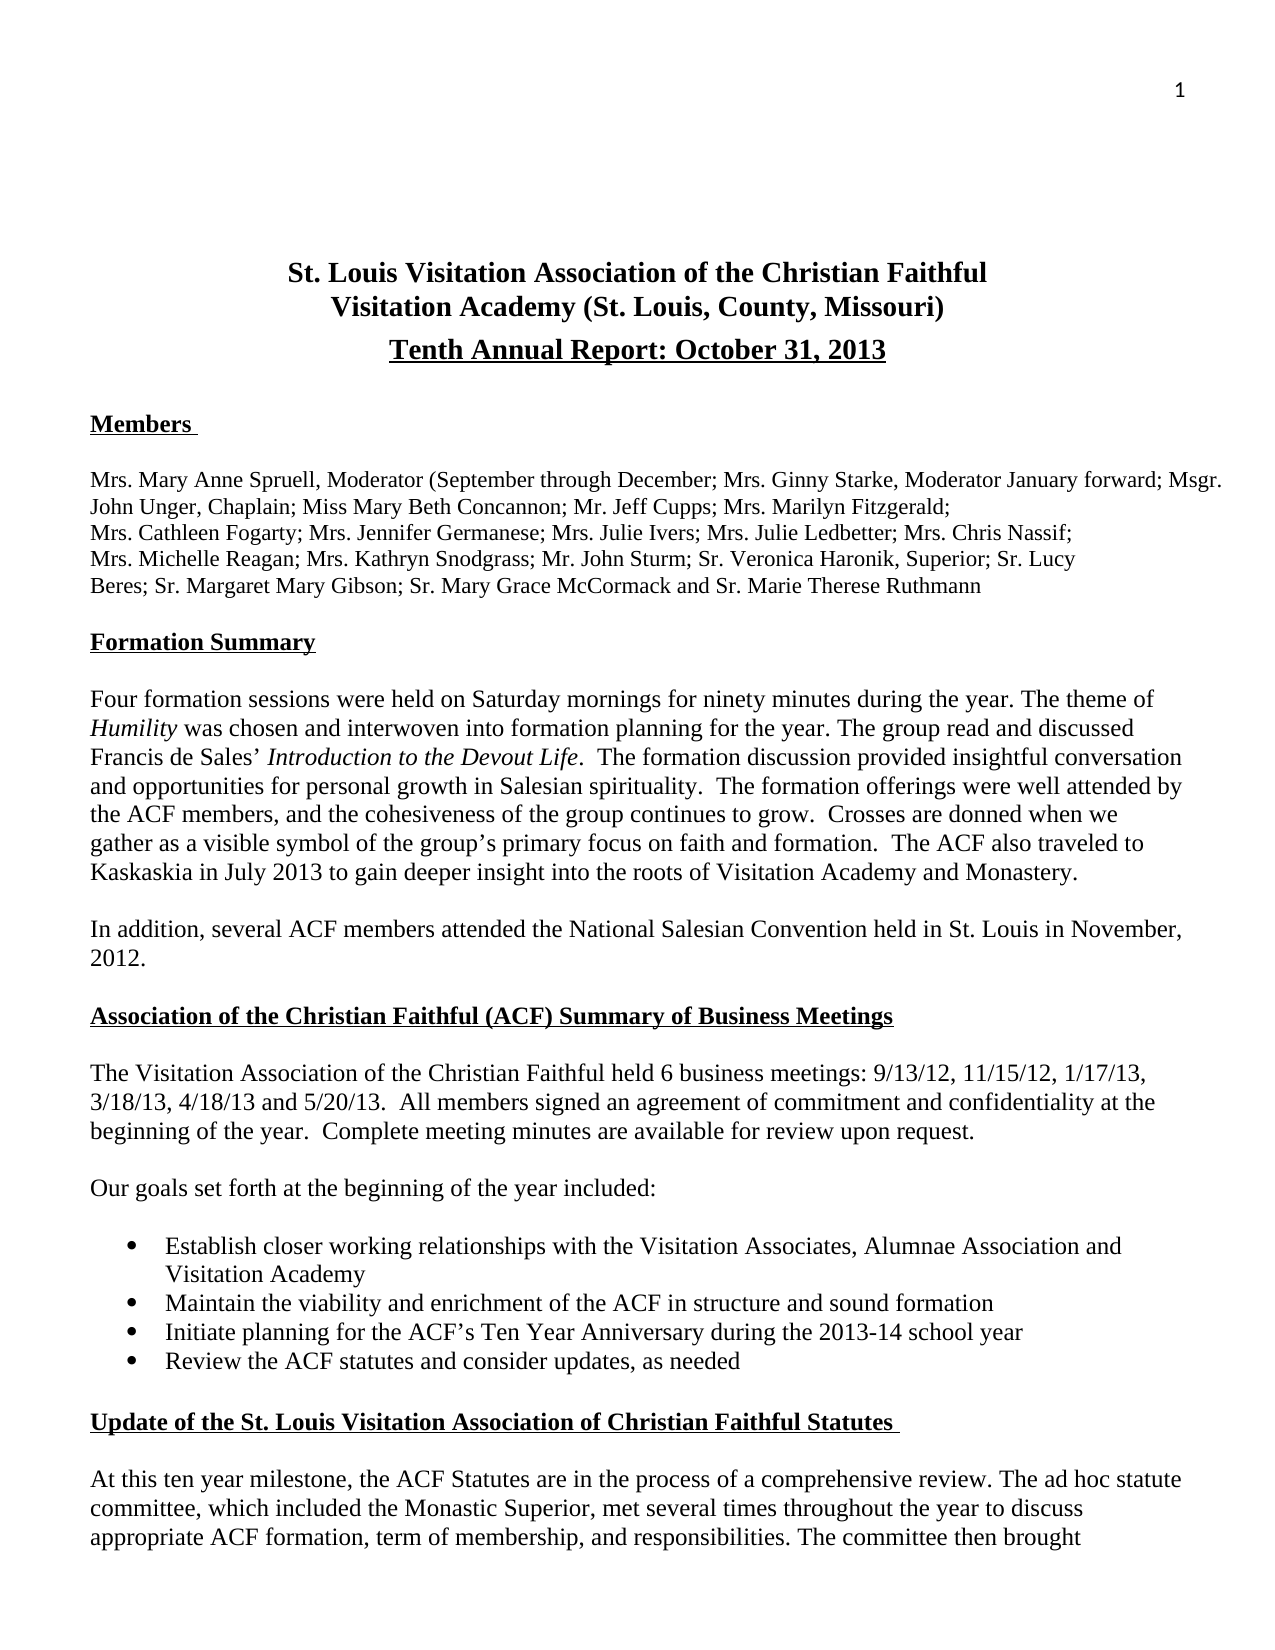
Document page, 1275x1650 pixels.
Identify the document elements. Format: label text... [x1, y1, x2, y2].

list Maintain the viability and enrichment of the ACF in structure and sound formation [127, 1288, 1185, 1317]
text Mrs. Cathleen Fogarty; Mrs. Jennifer Germanese; Mrs. Julie Ivers; Mrs. Julie Ledbetter; Mrs. Chris Nassif; [90, 519, 1260, 546]
text Tenth Annual Report: October 31, 2013 [90, 332, 1185, 366]
text St. Louis Visitation Association of the Christian Faithful [90, 256, 1185, 289]
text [90, 1464, 1185, 1551]
text Beres; Sr. Margaret Mary Gibson; Sr. Mary Grace McCormack and Sr. Marie Therese Ruthmann [90, 572, 1260, 598]
text Formation Summary [90, 627, 1185, 656]
list Initiate planning for the ACF’s Ten Year Anniversary during the 2013-14 school year [127, 1317, 1185, 1346]
text The Visitation Association of the Christian Faithful held 6 business meetings: 9/13/12, 11/15/12, 1/17/13, 3/18/13, 4/18/13 and 5/20/13. All members signed an agreement of commitment and confidentiality at the beginning of the year. Complete meeting minutes are available for review upon request. [90, 1058, 1185, 1144]
text Our goals set forth at the beginning of the year included: [90, 1173, 1185, 1202]
text Members [15, 409, 1260, 438]
text Association of the Christian Faithful (ACF) Summary of Business Meetings [90, 1001, 1185, 1029]
text Visitation Academy (St. Louis, County, Missouri) [90, 289, 1185, 323]
text Update of the St. Louis Visitation Association of Christian Faithful Statutes [90, 1407, 1185, 1436]
text Mrs. Michelle Reagan; Mrs. Kathryn Snodgrass; Mr. John Sturm; Sr. Veronica Haronik, Superior; Sr. Lucy [90, 546, 1260, 572]
list Establish closer working relationships with the Visitation Associates, Alumnae Association and Visitation Academy [127, 1231, 1185, 1288]
text Mrs. Mary Anne Spruell, Moderator (September through December; Mrs. Ginny Starke, Moderator January forward; Msgr. John Unger, Chaplain; Miss Mary Beth Concannon; Mr. Jeff Cupps; Mrs. Marilyn Fitzgerald; [90, 466, 1260, 519]
list Review the ACF statutes and consider updates, as needed [127, 1346, 1185, 1374]
text Four formation sessions were held on Saturday mornings for ninety minutes during the year. The theme of Humility was chosen and interwoven into formation planning for the year. The group read and discussed Francis de Sales’ Introduction to the Devout Life. The formation discussion provided insightful conversation and opportunities for personal growth in Salesian spirituality. The formation offerings were well attended by the ACF members, and the cohesiveness of the group continues to grow. Crosses are donned when we gather as a visible symbol of the group’s primary focus on faith and formation. The ACF also traveled to Kaskaskia in July 2013 to gain deeper insight into the roots of Visitation Academy and Monastery. [90, 684, 1185, 886]
text In addition, several ACF members attended the National Salesian Convention held in St. Louis in November, 2012. [90, 914, 1185, 972]
